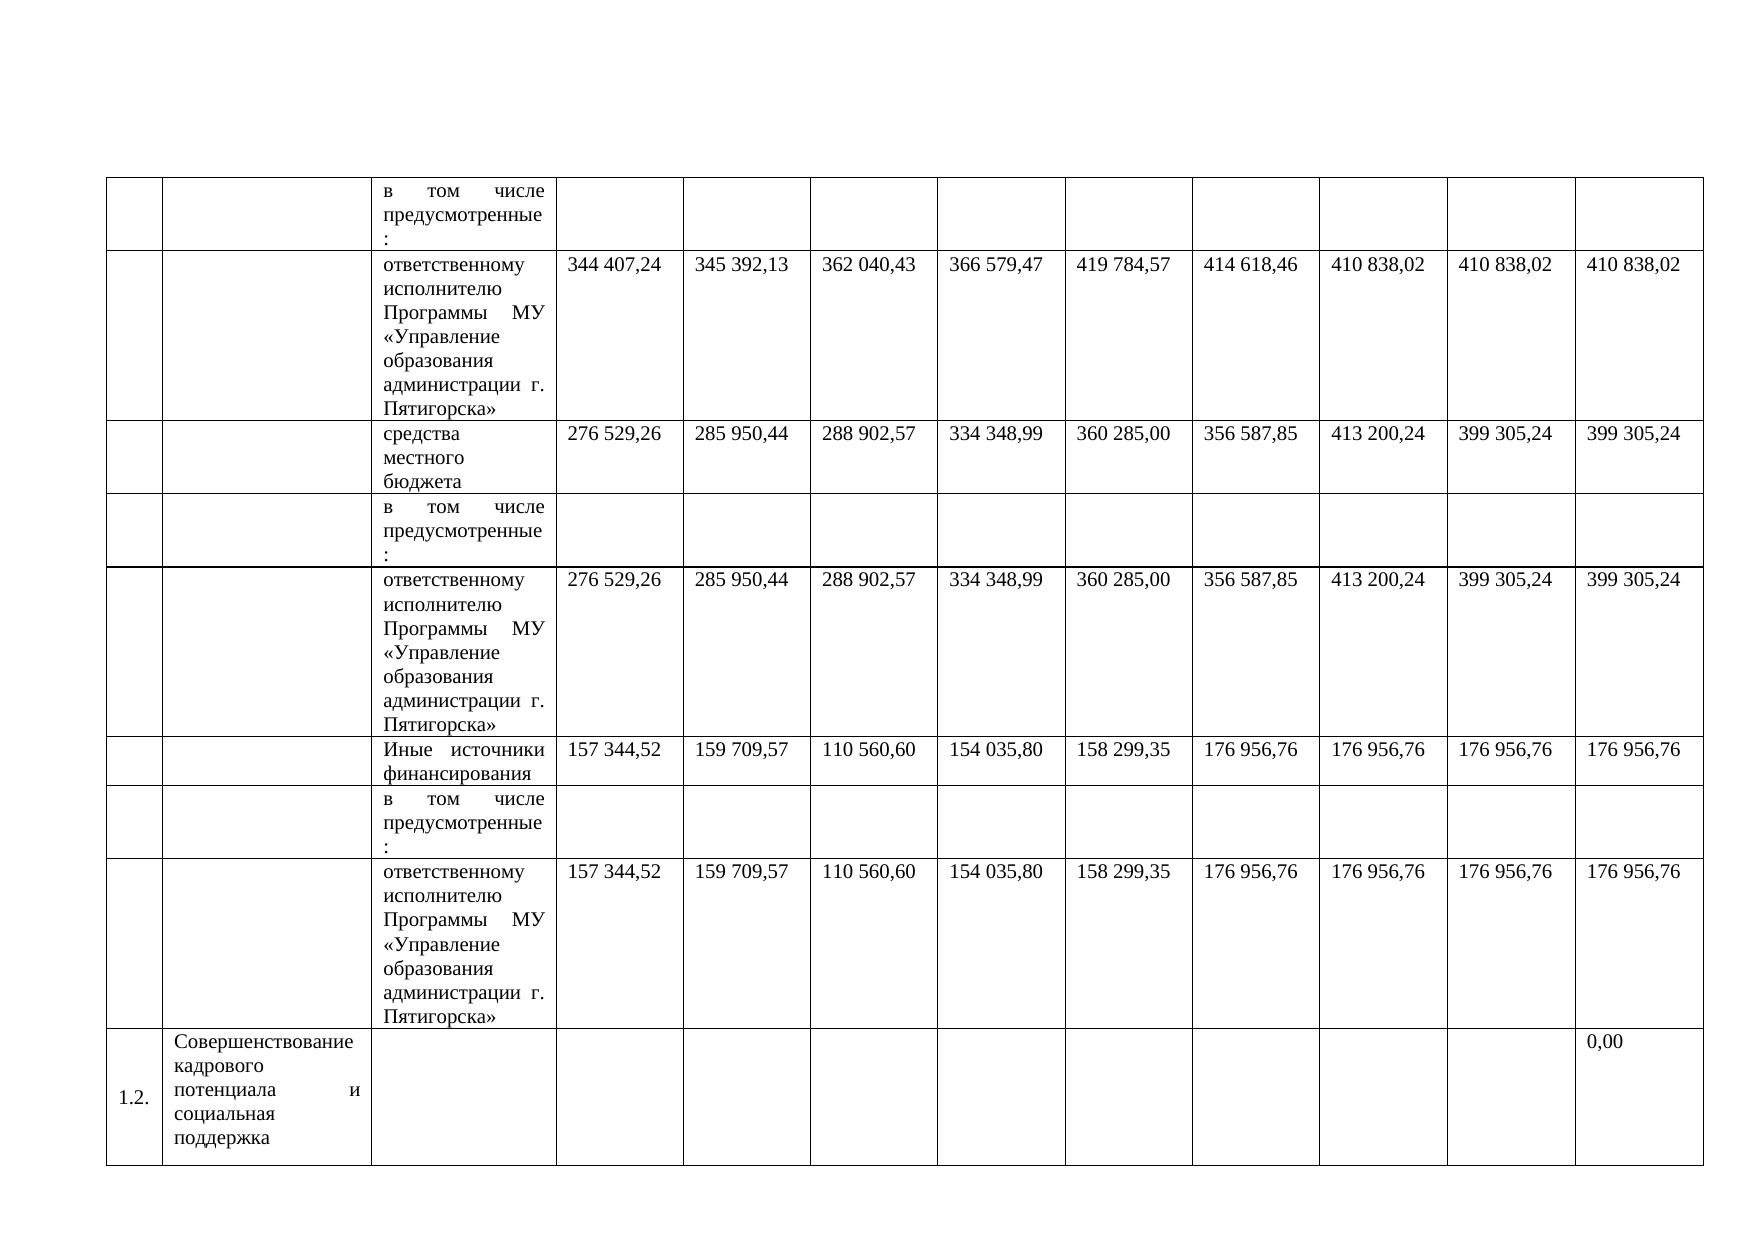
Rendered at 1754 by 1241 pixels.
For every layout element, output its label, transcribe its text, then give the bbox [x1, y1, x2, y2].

table_cell [163, 494, 371, 566]
table_cell 413 200,24 [1320, 421, 1447, 493]
table_cell [163, 859, 371, 1028]
table_cell [107, 859, 162, 1028]
table_cell [938, 1029, 1065, 1165]
table_cell [107, 786, 162, 858]
table_cell 414 618,46 [1193, 251, 1319, 420]
table_cell 399 305,24 [1448, 421, 1575, 493]
table_cell [938, 178, 1065, 250]
table_cell [1448, 1029, 1575, 1165]
table_cell [1193, 786, 1319, 858]
table_cell 276 529,26 [557, 568, 683, 736]
table_cell [557, 786, 683, 858]
table_cell [811, 178, 937, 250]
table_cell 356 587,85 [1193, 568, 1319, 736]
table_cell 110 560,60 [811, 737, 937, 785]
table_cell 176 956,76 [1320, 859, 1447, 1028]
table_cell средства местного бюджета [372, 421, 556, 493]
table_cell 276 529,26 [557, 421, 683, 493]
table_cell 366 579,47 [938, 251, 1065, 420]
table_cell [811, 1029, 937, 1165]
table_cell 158 299,35 [1066, 737, 1192, 785]
table_cell [1448, 786, 1575, 858]
table_cell [1066, 786, 1192, 858]
table_cell [1066, 178, 1192, 250]
table_cell 399 305,24 [1576, 568, 1703, 736]
table_cell 0,00 [1576, 1029, 1703, 1165]
table_cell [1066, 494, 1192, 566]
table_cell ответственному исполнителю Программы МУ «Управление образования администрации г. Пятигорска» [372, 568, 556, 736]
table_cell 410 838,02 [1320, 251, 1447, 420]
table_cell [107, 251, 162, 420]
table_cell 285 950,44 [684, 421, 810, 493]
table_cell [557, 178, 683, 250]
table_cell [107, 568, 162, 736]
table_cell 1.2. [107, 1029, 162, 1165]
table_cell [1066, 1029, 1192, 1165]
table_cell [938, 494, 1065, 566]
table_cell 360 285,00 [1066, 568, 1192, 736]
table_cell Иные источники финансирования [372, 737, 556, 785]
table_cell [107, 178, 162, 250]
table_cell [1576, 178, 1703, 250]
table_cell [938, 786, 1065, 858]
table_cell 176 956,76 [1193, 859, 1319, 1028]
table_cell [163, 1029, 371, 1165]
table_cell [372, 1029, 556, 1165]
table_cell в том числе предусмотренные: [372, 178, 556, 250]
table_cell [1193, 1029, 1319, 1165]
table_cell 413 200,24 [1320, 568, 1447, 736]
table_cell [557, 494, 683, 566]
table_cell 356 587,85 [1193, 421, 1319, 493]
table_cell 362 040,43 [811, 251, 937, 420]
table_cell 176 956,76 [1448, 859, 1575, 1028]
table_cell [557, 1029, 683, 1165]
table_cell [1193, 494, 1319, 566]
table_cell 176 956,76 [1193, 737, 1319, 785]
table_cell 159 709,57 [684, 737, 810, 785]
table_cell [1448, 494, 1575, 566]
table_cell 399 305,24 [1448, 568, 1575, 736]
table_cell [684, 786, 810, 858]
table_cell [1448, 178, 1575, 250]
table_cell 334 348,99 [938, 568, 1065, 736]
table_cell 154 035,80 [938, 737, 1065, 785]
table_cell [107, 421, 162, 493]
table_cell [107, 494, 162, 566]
table_cell [1320, 494, 1447, 566]
table_cell 344 407,24 [557, 251, 683, 420]
table_cell ответственному исполнителю Программы МУ «Управление образования администрации г. Пятигорска» [372, 859, 556, 1028]
table_cell в том числе предусмотренные: [372, 786, 556, 858]
table_cell 334 348,99 [938, 421, 1065, 493]
table_cell [1576, 786, 1703, 858]
table_cell 110 560,60 [811, 859, 937, 1028]
table_cell 285 950,44 [684, 568, 810, 736]
table_cell 157 344,52 [557, 859, 683, 1028]
table_cell ответственному исполнителю Программы МУ «Управление образования администрации г. Пятигорска» [372, 251, 556, 420]
table_cell 345 392,13 [684, 251, 810, 420]
table_cell [107, 737, 162, 785]
table_cell 419 784,57 [1066, 251, 1192, 420]
table_cell 399 305,24 [1576, 421, 1703, 493]
table_cell [163, 421, 371, 493]
table_cell [163, 568, 371, 736]
table_cell 159 709,57 [684, 859, 810, 1028]
table_cell [163, 737, 371, 785]
table_cell 176 956,76 [1576, 737, 1703, 785]
table_cell [811, 786, 937, 858]
table_cell 288 902,57 [811, 568, 937, 736]
table_cell 176 956,76 [1320, 737, 1447, 785]
table_cell [1320, 1029, 1447, 1165]
table_cell 360 285,00 [1066, 421, 1192, 493]
table_cell в том числе предусмотренные: [372, 494, 556, 566]
table_cell 410 838,02 [1576, 251, 1703, 420]
table_cell [163, 786, 371, 858]
table_cell [811, 494, 937, 566]
table_cell 176 956,76 [1576, 859, 1703, 1028]
table_cell 176 956,76 [1448, 737, 1575, 785]
table_cell [684, 1029, 810, 1165]
table_cell [1320, 178, 1447, 250]
table_cell [1320, 786, 1447, 858]
table_cell 288 902,57 [811, 421, 937, 493]
table_cell 154 035,80 [938, 859, 1065, 1028]
table_cell [1193, 178, 1319, 250]
table_cell [163, 251, 371, 420]
table_cell 410 838,02 [1448, 251, 1575, 420]
table_cell 158 299,35 [1066, 859, 1192, 1028]
table_cell [163, 178, 371, 250]
table_cell [684, 178, 810, 250]
table_cell [1576, 494, 1703, 566]
table_cell [684, 494, 810, 566]
table_cell 157 344,52 [557, 737, 683, 785]
